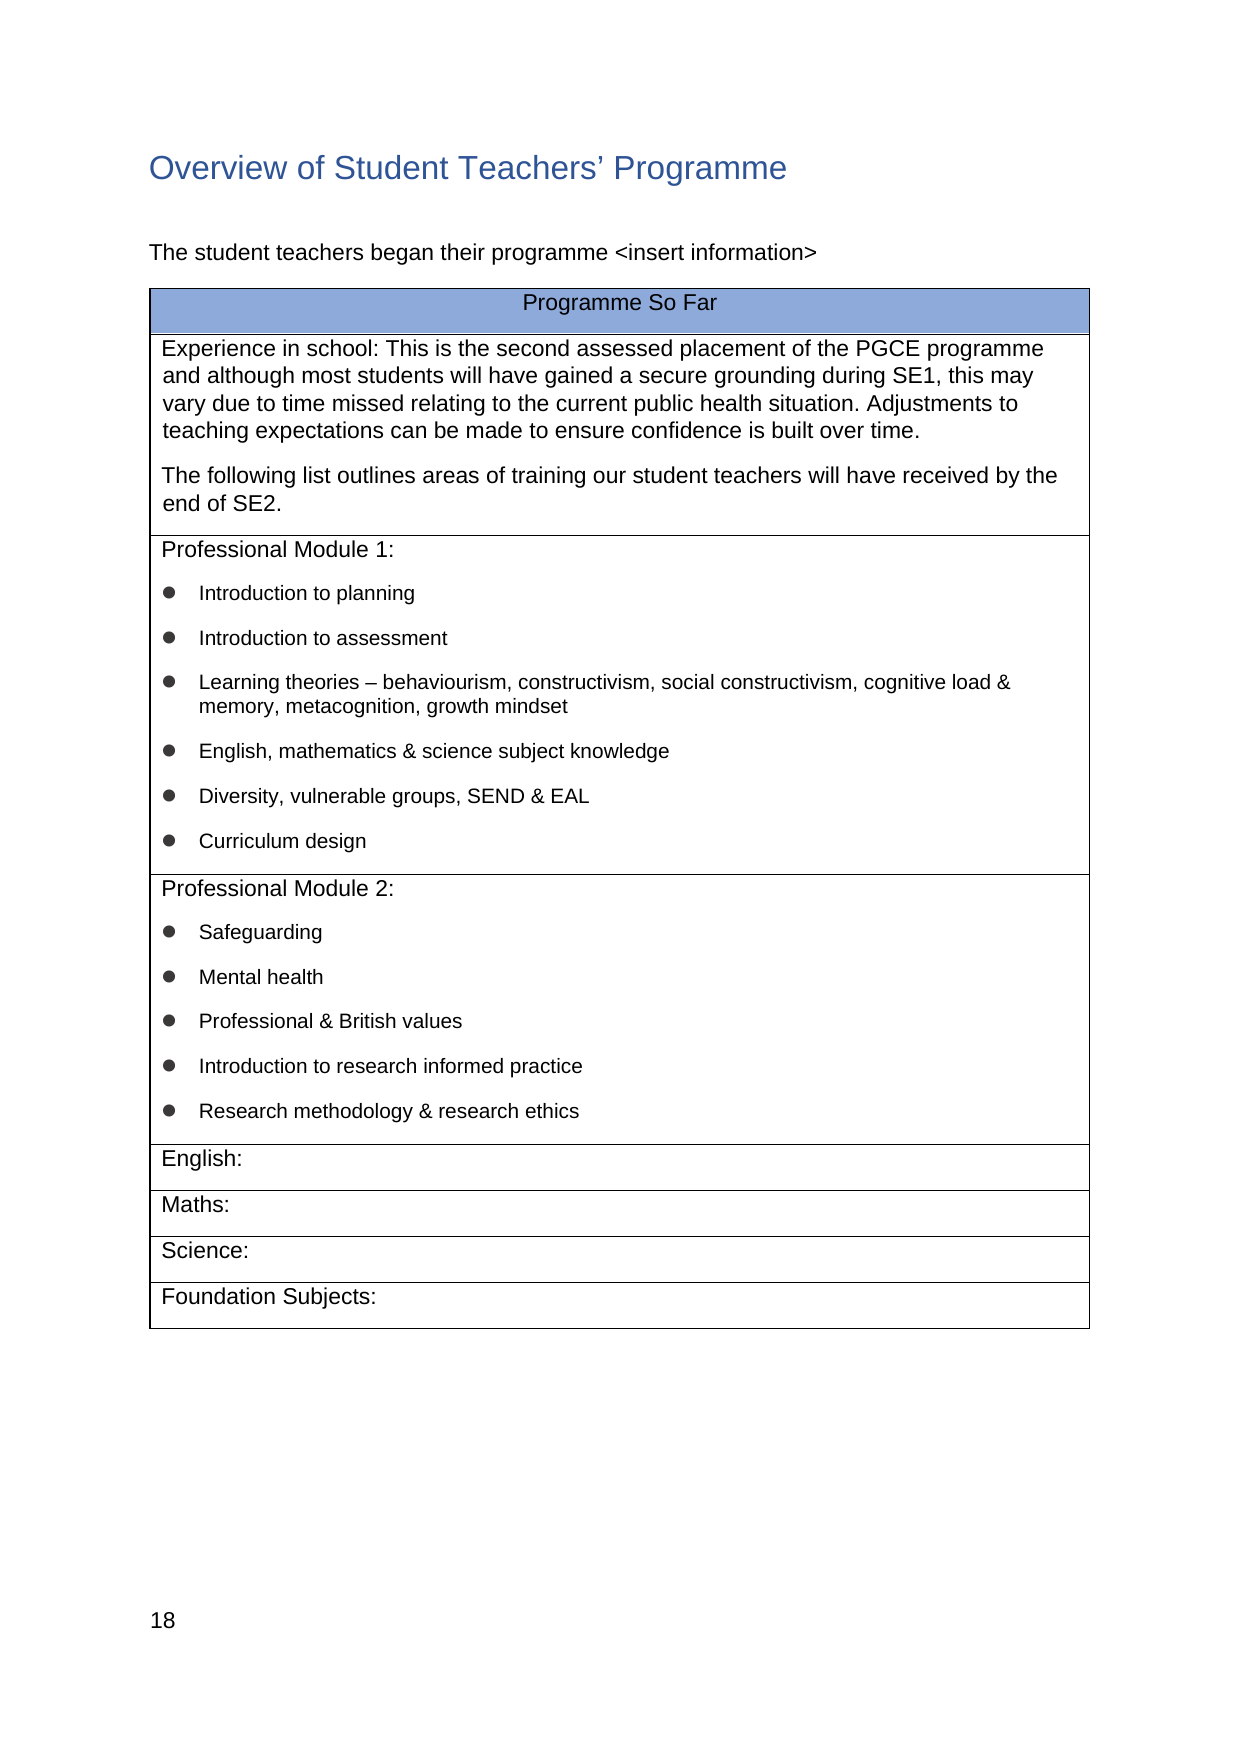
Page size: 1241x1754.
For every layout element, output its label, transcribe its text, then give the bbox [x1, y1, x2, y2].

subtitle Overview of Student Teachers’ Programme [148, 148, 1090, 187]
table_cell Professional Module 1: Introduction to planning Introduction to assessment Learning theories – behaviourism, constructivism, social constructivism, cognitive load & memory, metacognition, growth mindset English, mathematics & science subject knowledge Diversity, vulnerable groups, SEND & EAL Curriculum design [151, 536, 1089, 874]
table_cell Experience in school: This is the second assessed placement of the PGCE programme and although most students will have gained a secure grounding during SE1, this may vary due to time missed relating to the current public health situation. Adjustments to teaching expectations can be made to ensure confidence is built over time. The following list outlines areas of training our student teachers will have received by the end of SE2. [151, 335, 1089, 534]
table_header Programme So Far [151, 289, 1089, 333]
table_cell English: [151, 1145, 1089, 1190]
table_cell Science: [151, 1237, 1089, 1282]
table_cell Professional Module 2: Safeguarding Mental health Professional & British values Introduction to research informed practice Research methodology & research ethics [151, 875, 1089, 1144]
table_cell Foundation Subjects: [151, 1283, 1089, 1327]
table_cell Maths: [151, 1191, 1089, 1236]
text The student teachers began their programme <insert information> [148, 239, 1090, 265]
